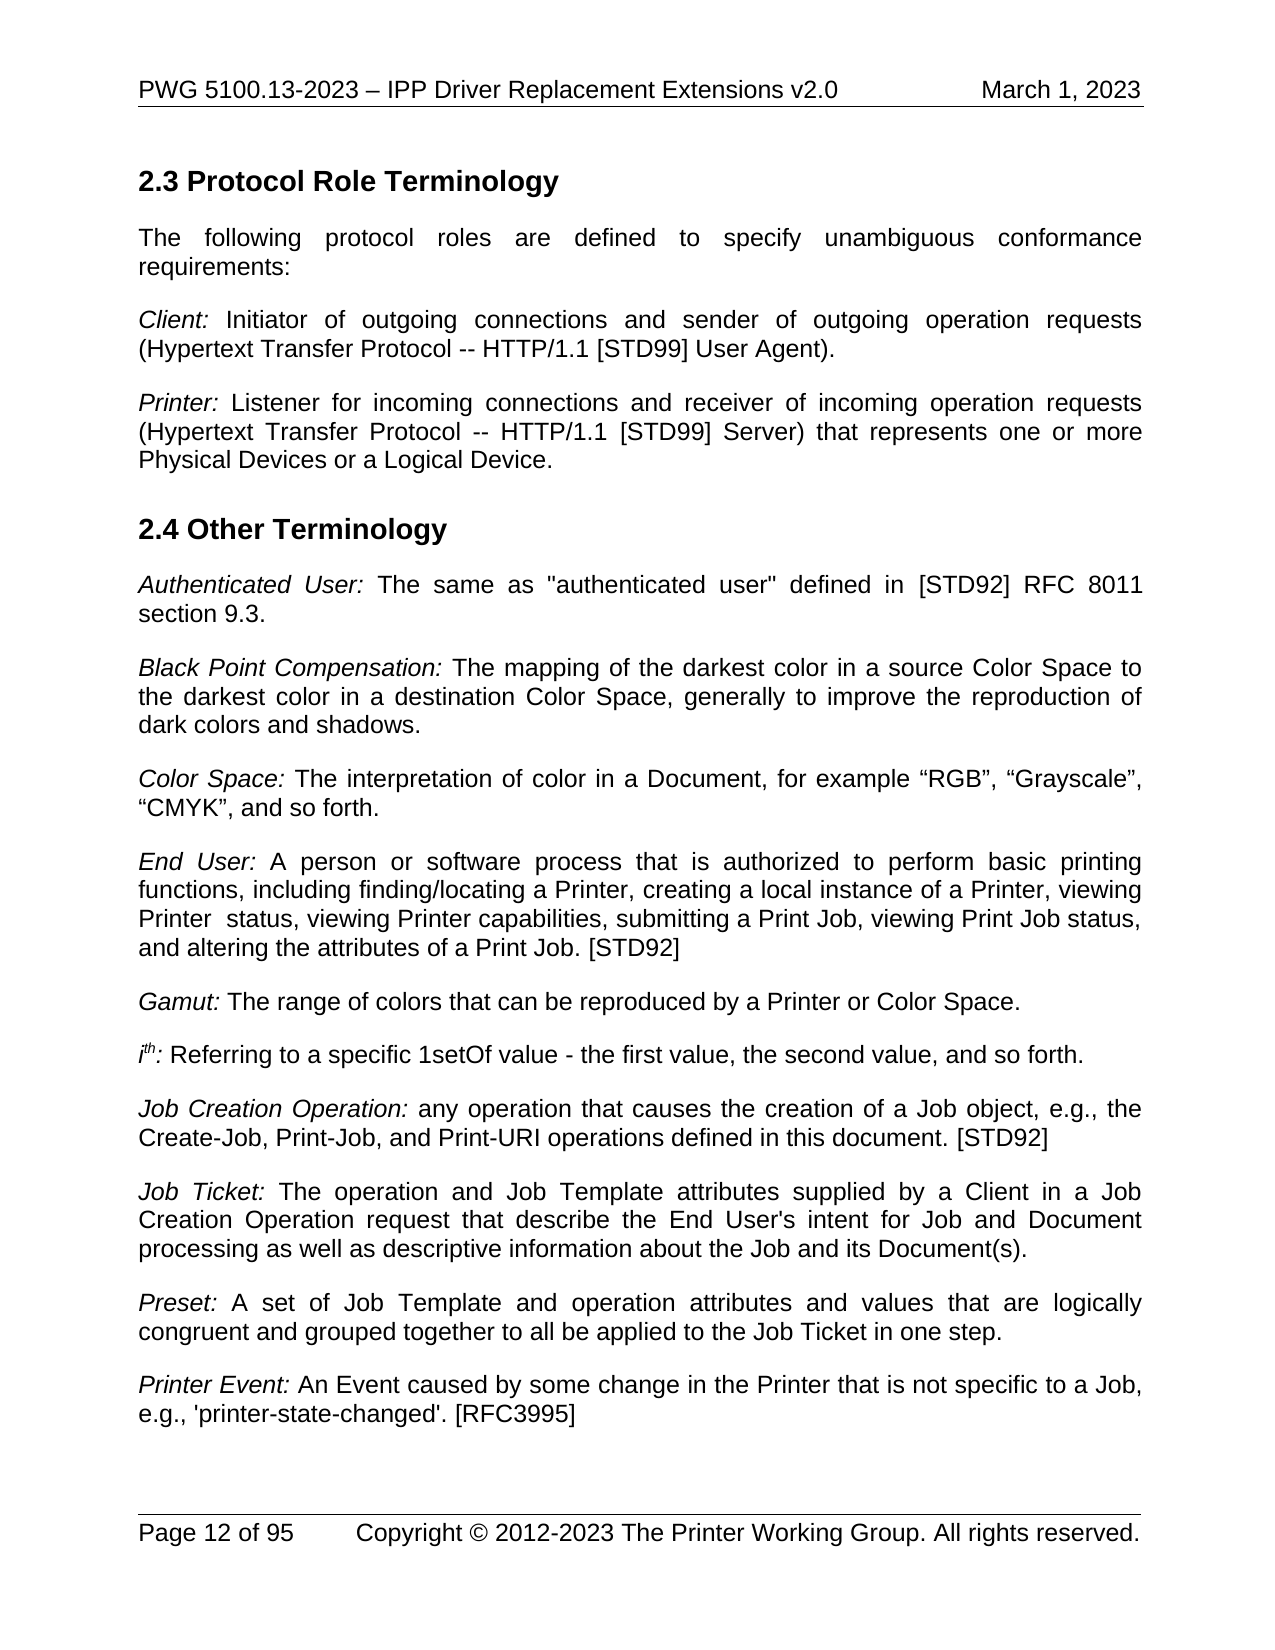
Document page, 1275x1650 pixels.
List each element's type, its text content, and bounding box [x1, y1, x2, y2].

text Protocol Role Terminology [138, 164, 1144, 198]
text Gamut: The range of colors that can be reproduced by a Printer or Color Space. [138, 986, 1144, 1015]
text The following protocol roles are defined to specify unambiguous conformance requirements: [138, 223, 1144, 280]
text Black Point Compensation: The mapping of the darkest color in a source Color Space to the darkest color in a destination Color Space, generally to improve the reproduction of dark colors and shadows. [138, 653, 1144, 739]
text Other Terminology [138, 512, 1144, 545]
text Printer Event: An Event caused by some change in the Printer that is not specific to a Job, e.g., 'printer-state-changed'. [RFC3995] [138, 1370, 1144, 1428]
text Preset: A set of Job Template and operation attributes and values that are logically congruent and grouped together to all be applied to the Job Ticket in one step. [138, 1288, 1144, 1345]
text End User: A person or software process that is authorized to perform basic printing functions, including finding/locating a Printer, creating a local instance of a Printer, viewing Printer status, viewing Printer capabilities, submitting a Print Job, viewing Print Job status, and altering the attributes of a Print Job. [STD92] [138, 846, 1144, 961]
text ith: Referring to a specific 1setOf value - the first value, the second value, and so forth. [138, 1040, 1144, 1069]
text Authenticated User: The same as "authenticated user" defined in [STD92] RFC 8011 section 9.3. [138, 570, 1144, 628]
text Job Ticket: The operation and Job Template attributes supplied by a Client in a Job Creation Operation request that describe the End User's intent for Job and Document processing as well as descriptive information about the Job and its Document(s). [138, 1176, 1144, 1263]
text Printer: Listener for incoming connections and receiver of incoming operation requests (Hypertext Transfer Protocol -- HTTP/1.1 [STD99] Server) that represents one or more Physical Devices or a Logical Device. [138, 388, 1144, 474]
text Color Space: The interpretation of color in a Document, for example “RGB”, “Grayscale”, “CMYK”, and so forth. [138, 764, 1144, 821]
text Job Creation Operation: any operation that causes the creation of a Job object, e.g., the Create-Job, Print-Job, and Print-URI operations defined in this document. [STD92] [138, 1094, 1144, 1151]
text Client: Initiator of outgoing connections and sender of outgoing operation requests (Hypertext Transfer Protocol -- HTTP/1.1 [STD99] User Agent). [138, 305, 1144, 363]
